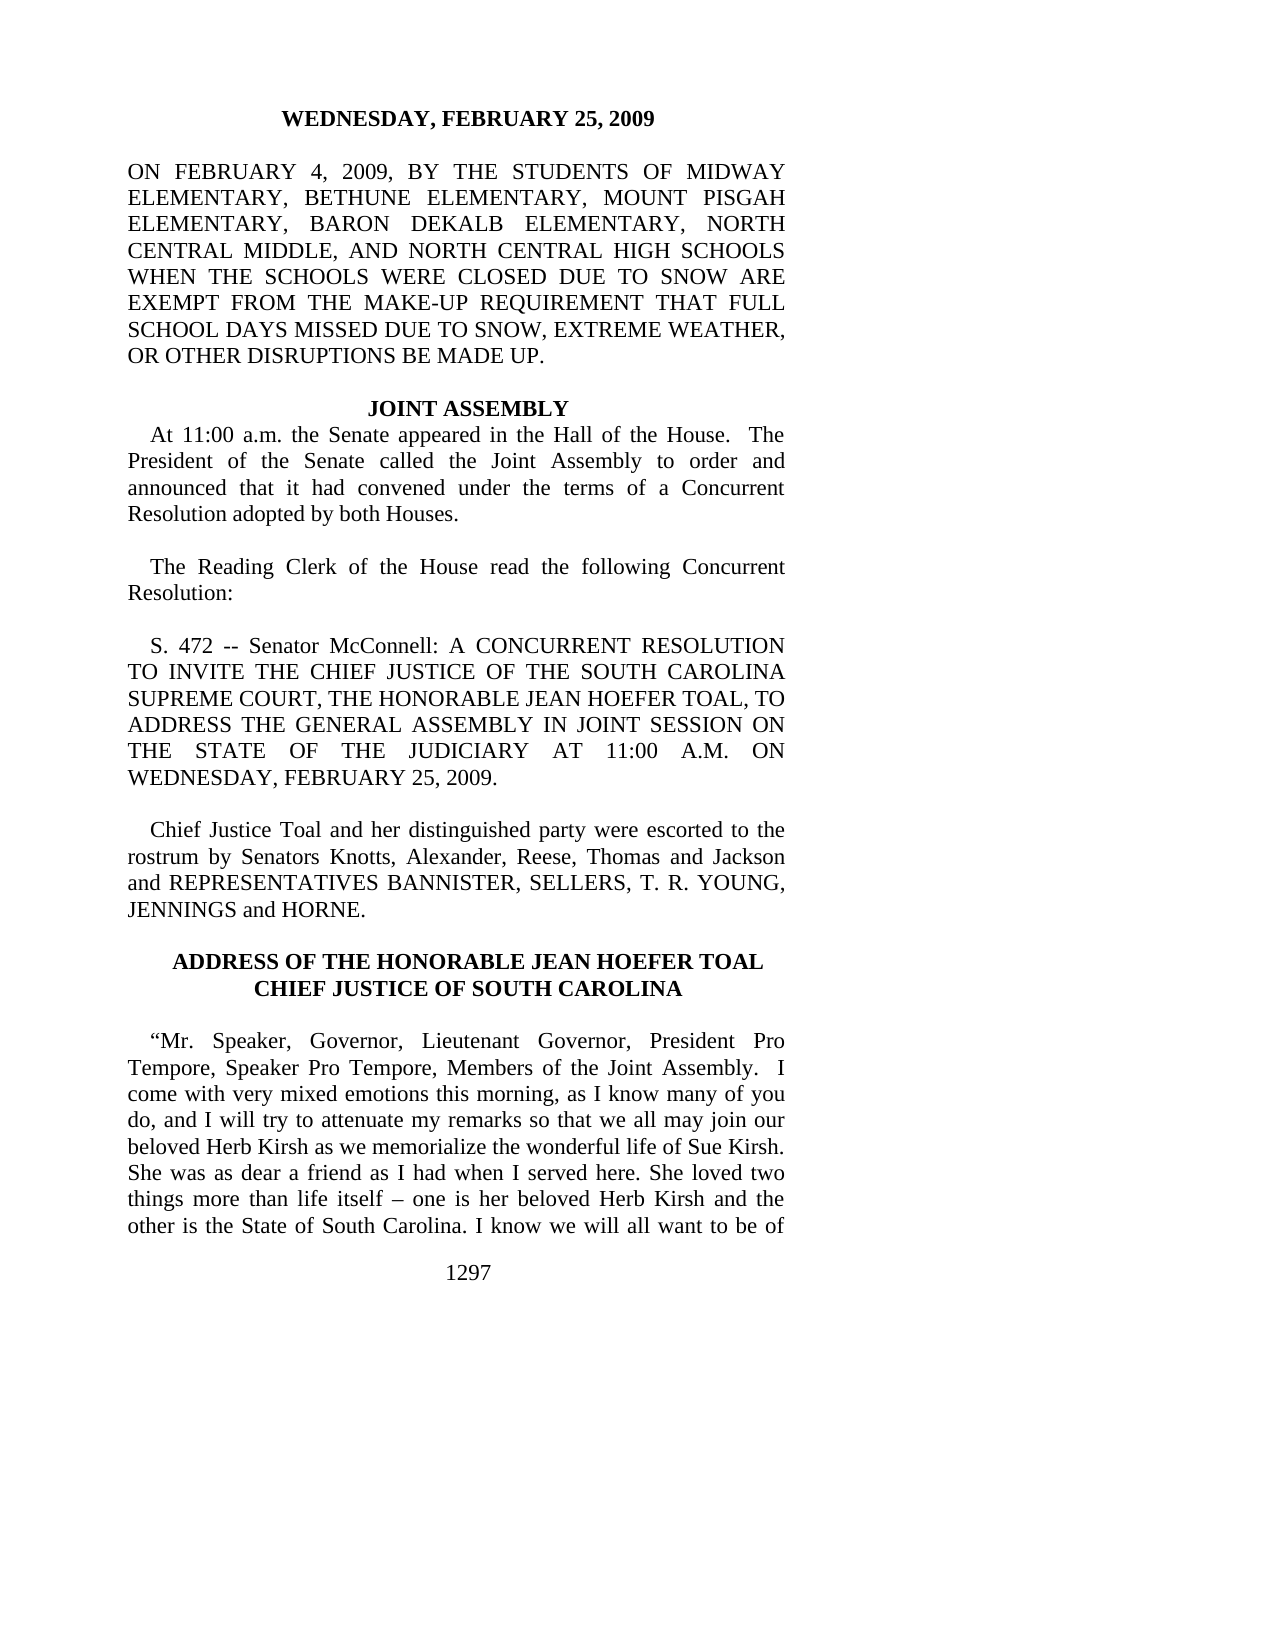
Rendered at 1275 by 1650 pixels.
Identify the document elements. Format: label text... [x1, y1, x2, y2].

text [127, 1027, 786, 1238]
text JOINT ASSEMBLY [127, 395, 786, 421]
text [127, 158, 786, 368]
text S. 472 -- Senator McConnell: A CONCURRENT RESOLUTION TO INVITE THE CHIEF JUSTICE OF THE SOUTH CAROLINA SUPREME COURT, THE HONORABLE JEAN HOEFER TOAL, TO ADDRESS THE GENERAL ASSEMBLY IN JOINT SESSION ON THE STATE OF THE JUDICIARY AT 11:00 A.M. ON WEDNESDAY, FEBRUARY 25, 2009. [127, 632, 786, 790]
text Chief Justice Toal and her distinguished party were escorted to the rostrum by Senators Knotts, Alexander, Reese, Thomas and Jackson and REPRESENTATIVES BANNISTER, SELLERS, T. R. YOUNG, JENNINGS and HORNE. [127, 817, 786, 922]
text CHIEF JUSTICE OF SOUTH CAROLINA [127, 975, 786, 1001]
text The Reading Clerk of the House read the following Concurrent Resolution: [127, 553, 786, 606]
text At 11:00 a.m. the Senate appeared in the Hall of the House. The President of the Senate called the Joint Assembly to order and announced that it had convened under the terms of a Concurrent Resolution adopted by both Houses. [127, 421, 786, 527]
text ADDRESS OF THE HONORABLE JEAN HOEFER TOAL [127, 948, 786, 975]
